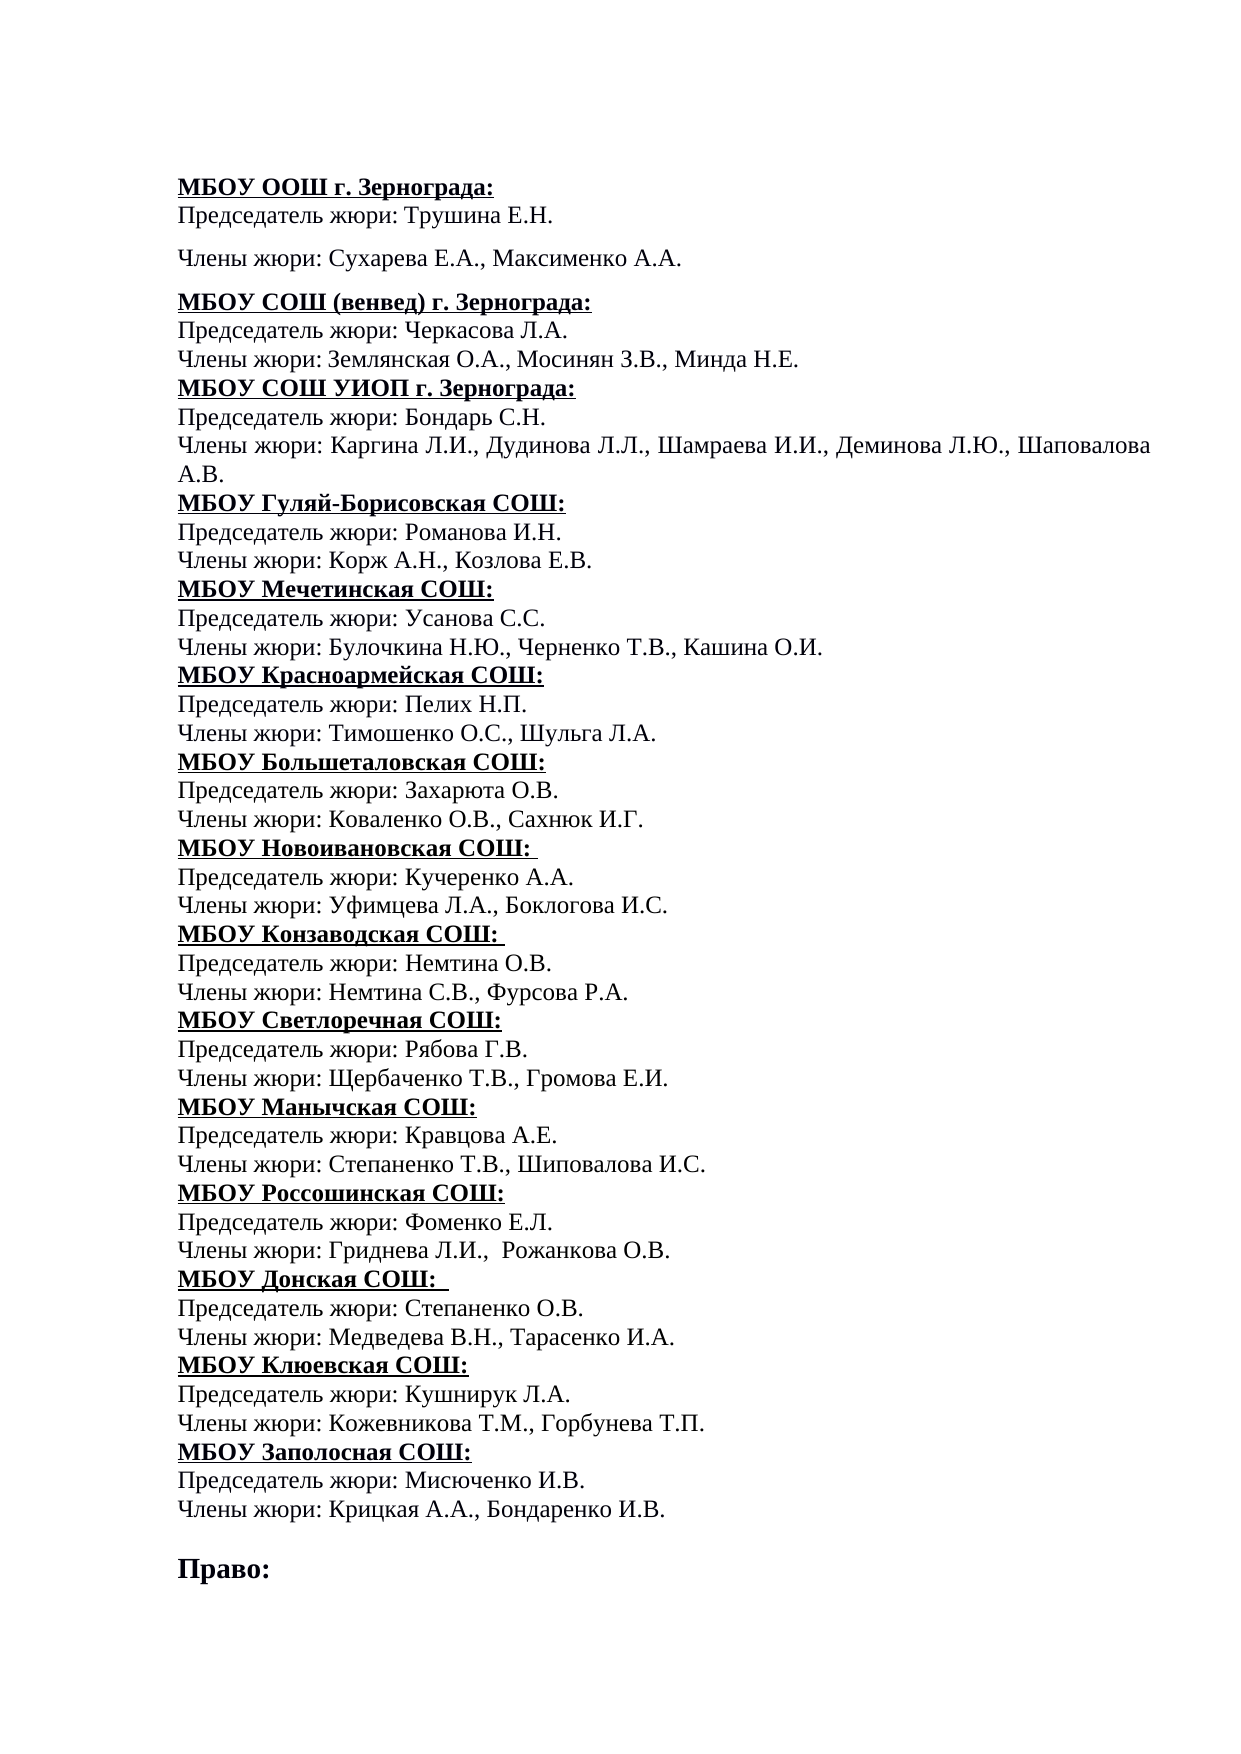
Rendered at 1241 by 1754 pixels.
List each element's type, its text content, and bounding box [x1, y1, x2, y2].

text Председатель жюри: Кушнирук Л.А. [177, 1379, 1152, 1408]
text Члены жюри: Корж А.Н., Козлова Е.В. [177, 545, 1152, 574]
text Председатель жюри: Немтина О.В. [177, 948, 1152, 977]
text Председатель жюри: Романова И.Н. [177, 517, 1152, 545]
text МБОУ Новоивановская СОШ: [177, 833, 1152, 862]
text МБОУ Клюевская СОШ: [177, 1350, 1152, 1379]
text Председатель жюри: Фоменко Е.Л. [177, 1207, 1152, 1235]
text Члены жюри: Степаненко Т.В., Шиповалова И.С. [177, 1149, 1152, 1178]
text Члены жюри: Уфимцева Л.А., Боклогова И.С. [177, 890, 1152, 919]
text Члены жюри: Землянская О.А., Мосинян З.В., Минда Н.Е. [177, 344, 1152, 373]
text Председатель жюри: Рябова Г.В. [177, 1034, 1152, 1063]
text МБОУ Заполосная СОШ: [177, 1437, 1152, 1465]
text Члены жюри: Гриднева Л.И., Рожанкова О.В. [177, 1235, 1152, 1264]
text Председатель жюри: Кучеренко А.А. [177, 862, 1152, 890]
text Члены жюри: Каргина Л.И., Дудинова Л.Л., Шамраева И.И., Деминова Л.Ю., Шаповалова А.В. [177, 430, 1152, 488]
text МБОУ Манычская СОШ: [177, 1092, 1152, 1120]
text МБОУ Гуляй-Борисовская СОШ: [177, 488, 1152, 517]
text Председатель жюри: Мисюченко И.В. [177, 1465, 1152, 1494]
text Члены жюри: Сухарева Е.А., Максименко А.А. [177, 243, 1152, 272]
text МБОУ Мечетинская СОШ: [177, 574, 1152, 603]
text Председатель жюри: Степаненко О.В. [177, 1293, 1152, 1322]
text Члены жюри: Немтина С.В., Фурсова Р.А. [177, 977, 1152, 1005]
text МБОУ ООШ г. Зернограда: [177, 172, 1152, 200]
text МБОУ Донская СОШ: [177, 1264, 1152, 1293]
text Председатель жюри: Трушина Е.Н. [177, 200, 1152, 229]
text Члены жюри: Крицкая А.А., Бондаренко И.В. [177, 1494, 1152, 1523]
text Члены жюри: Булочкина Н.Ю., Черненко Т.В., Кашина О.И. [177, 632, 1152, 660]
text Председатель жюри: Пелих Н.П. [177, 689, 1152, 718]
text МБОУ Большеталовская СОШ: [177, 747, 1152, 775]
text МБОУ СОШ (венвед) г. Зернограда: [177, 287, 1152, 315]
text Председатель жюри: Кравцова А.Е. [177, 1120, 1152, 1149]
text Члены жюри: Коваленко О.В., Сахнюк И.Г. [177, 804, 1152, 833]
text Члены жюри: Медведева В.Н., Тарасенко И.А. [177, 1322, 1152, 1350]
text Члены жюри: Щербаченко Т.В., Громова Е.И. [177, 1063, 1152, 1092]
text МБОУ Светлоречная СОШ: [177, 1005, 1152, 1034]
text Члены жюри: Тимошенко О.С., Шульга Л.А. [177, 718, 1152, 747]
text Право: [177, 1552, 1152, 1585]
text МБОУ СОШ УИОП г. Зернограда: [177, 373, 1152, 402]
text МБОУ Красноармейская СОШ: [177, 660, 1152, 689]
text Председатель жюри: Бондарь С.Н. [177, 402, 1152, 430]
text Председатель жюри: Черкасова Л.А. [177, 315, 1152, 344]
text Председатель жюри: Захарюта О.В. [177, 775, 1152, 804]
text МБОУ Россошинская СОШ: [177, 1178, 1152, 1207]
text Члены жюри: Кожевникова Т.М., Горбунева Т.П. [177, 1408, 1152, 1437]
text Председатель жюри: Усанова С.С. [177, 603, 1152, 632]
text МБОУ Конзаводская СОШ: [177, 919, 1152, 948]
